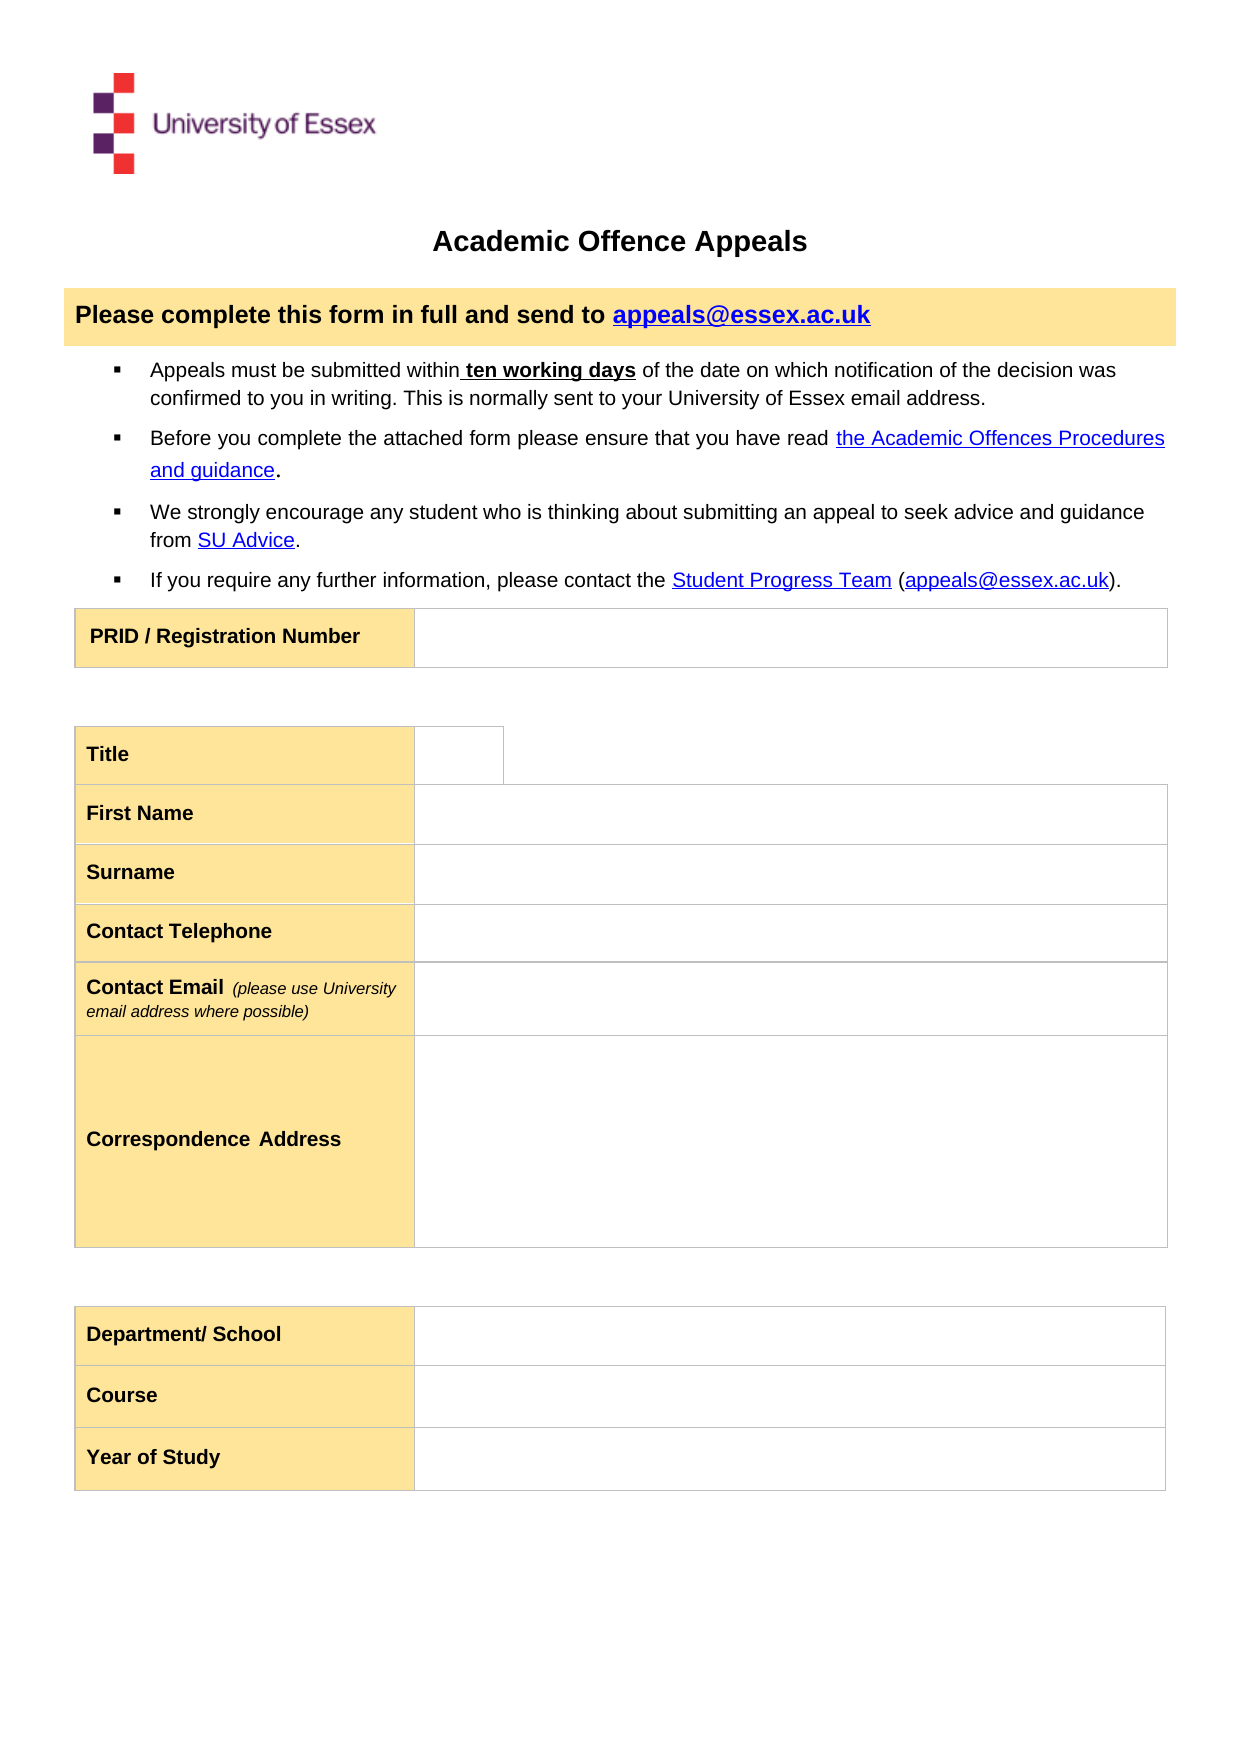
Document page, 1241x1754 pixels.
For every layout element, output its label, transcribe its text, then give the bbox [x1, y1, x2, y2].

table_cell Course [76, 1366, 414, 1427]
list Appeals must be submitted within ten working days of the date on which notification of the decision was confirmed to you in writing. This is normally sent to your University of Essex email address. [112, 358, 1165, 410]
list Before you complete the attached form please ensure that you have read the Academic Offences Procedures and guidance. [112, 426, 1165, 483]
table_cell [415, 845, 1167, 903]
table_cell [415, 1428, 1165, 1490]
table_cell [415, 963, 1167, 1035]
table_cell Surname [76, 845, 414, 903]
list We strongly encourage any student who is thinking about submitting an appeal to seek advice and guidance from SU Advice. [112, 500, 1165, 551]
table_header Department/ School [76, 1307, 414, 1365]
table_cell Correspondence Address [76, 1036, 414, 1247]
table_cell Contact Telephone [76, 905, 414, 961]
table_cell [415, 785, 1167, 843]
list If you require any further information, please contact the Student Progress Team (appeals@essex.ac.uk). [112, 567, 1165, 591]
table_cell [415, 905, 1167, 961]
table_header [415, 727, 503, 784]
table_cell [415, 1036, 1167, 1247]
list Academic Offence Appeals [75, 224, 1165, 258]
picture [75, 73, 411, 174]
table_header [415, 1307, 1165, 1365]
table_cell [415, 1366, 1165, 1427]
table_header Please complete this form in full and send to appeals@essex.ac.uk [64, 288, 1176, 346]
table_cell Contact Email (please use University email address where possible) [76, 963, 414, 1035]
table_cell First Name [76, 785, 414, 843]
table_cell Year of Study [76, 1428, 414, 1490]
table_header PRID / Registration Number [76, 609, 414, 667]
table_header [415, 609, 1167, 667]
table_header Title [76, 727, 414, 784]
